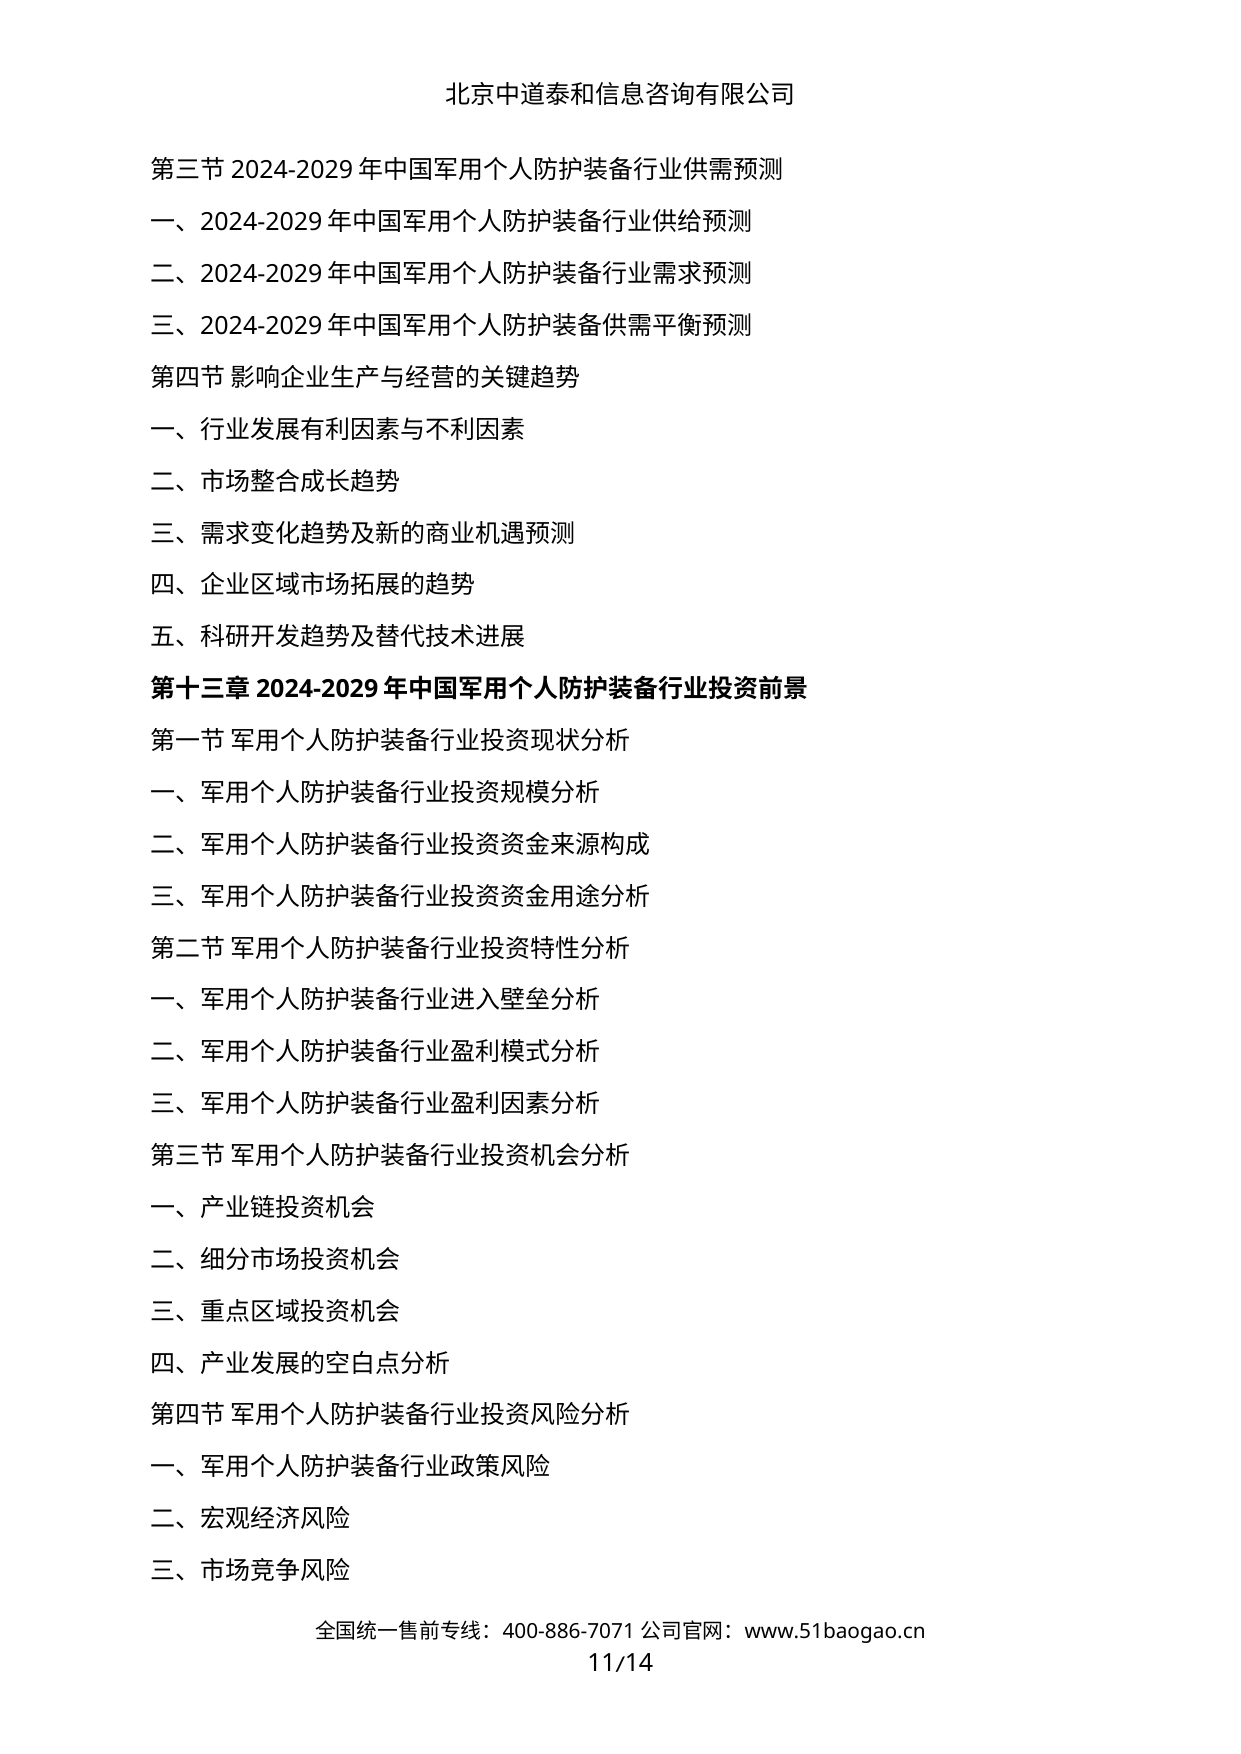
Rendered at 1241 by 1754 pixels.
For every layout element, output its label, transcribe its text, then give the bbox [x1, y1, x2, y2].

text 第四节 影响企业生产与经营的关键趋势 [150, 357, 1090, 394]
text 第三节 2024-2029年中国军用个人防护装备行业供需预测 [150, 150, 1090, 186]
text 第三节 军用个人防护装备行业投资机会分析 [150, 1136, 1090, 1172]
text 二、细分市场投资机会 [150, 1239, 1090, 1276]
text 一、2024-2029年中国军用个人防护装备行业供给预测 [150, 202, 1090, 238]
text 第二节 军用个人防护装备行业投资特性分析 [150, 928, 1090, 964]
text 第一节 军用个人防护装备行业投资现状分析 [150, 721, 1090, 757]
text 二、市场整合成长趋势 [150, 461, 1090, 497]
text 三、市场竞争风险 [150, 1551, 1090, 1587]
text 一、行业发展有利因素与不利因素 [150, 409, 1090, 446]
text 二、2024-2029年中国军用个人防护装备行业需求预测 [150, 254, 1090, 290]
text 一、军用个人防护装备行业进入壁垒分析 [150, 980, 1090, 1016]
text 三、2024-2029年中国军用个人防护装备供需平衡预测 [150, 306, 1090, 342]
text 五、科研开发趋势及替代技术进展 [150, 617, 1090, 653]
text 三、重点区域投资机会 [150, 1291, 1090, 1327]
text 一、军用个人防护装备行业政策风险 [150, 1447, 1090, 1483]
text 一、产业链投资机会 [150, 1187, 1090, 1224]
text 四、产业发展的空白点分析 [150, 1343, 1090, 1379]
text 二、军用个人防护装备行业投资资金来源构成 [150, 824, 1090, 861]
text 第十三章 2024-2029年中国军用个人防护装备行业投资前景 [150, 669, 1090, 705]
text 第四节 军用个人防护装备行业投资风险分析 [150, 1395, 1090, 1431]
text 四、企业区域市场拓展的趋势 [150, 565, 1090, 601]
text 二、宏观经济风险 [150, 1499, 1090, 1535]
text 二、军用个人防护装备行业盈利模式分析 [150, 1032, 1090, 1068]
text 三、军用个人防护装备行业盈利因素分析 [150, 1084, 1090, 1120]
text 一、军用个人防护装备行业投资规模分析 [150, 772, 1090, 809]
text 三、需求变化趋势及新的商业机遇预测 [150, 513, 1090, 549]
text 三、军用个人防护装备行业投资资金用途分析 [150, 876, 1090, 912]
